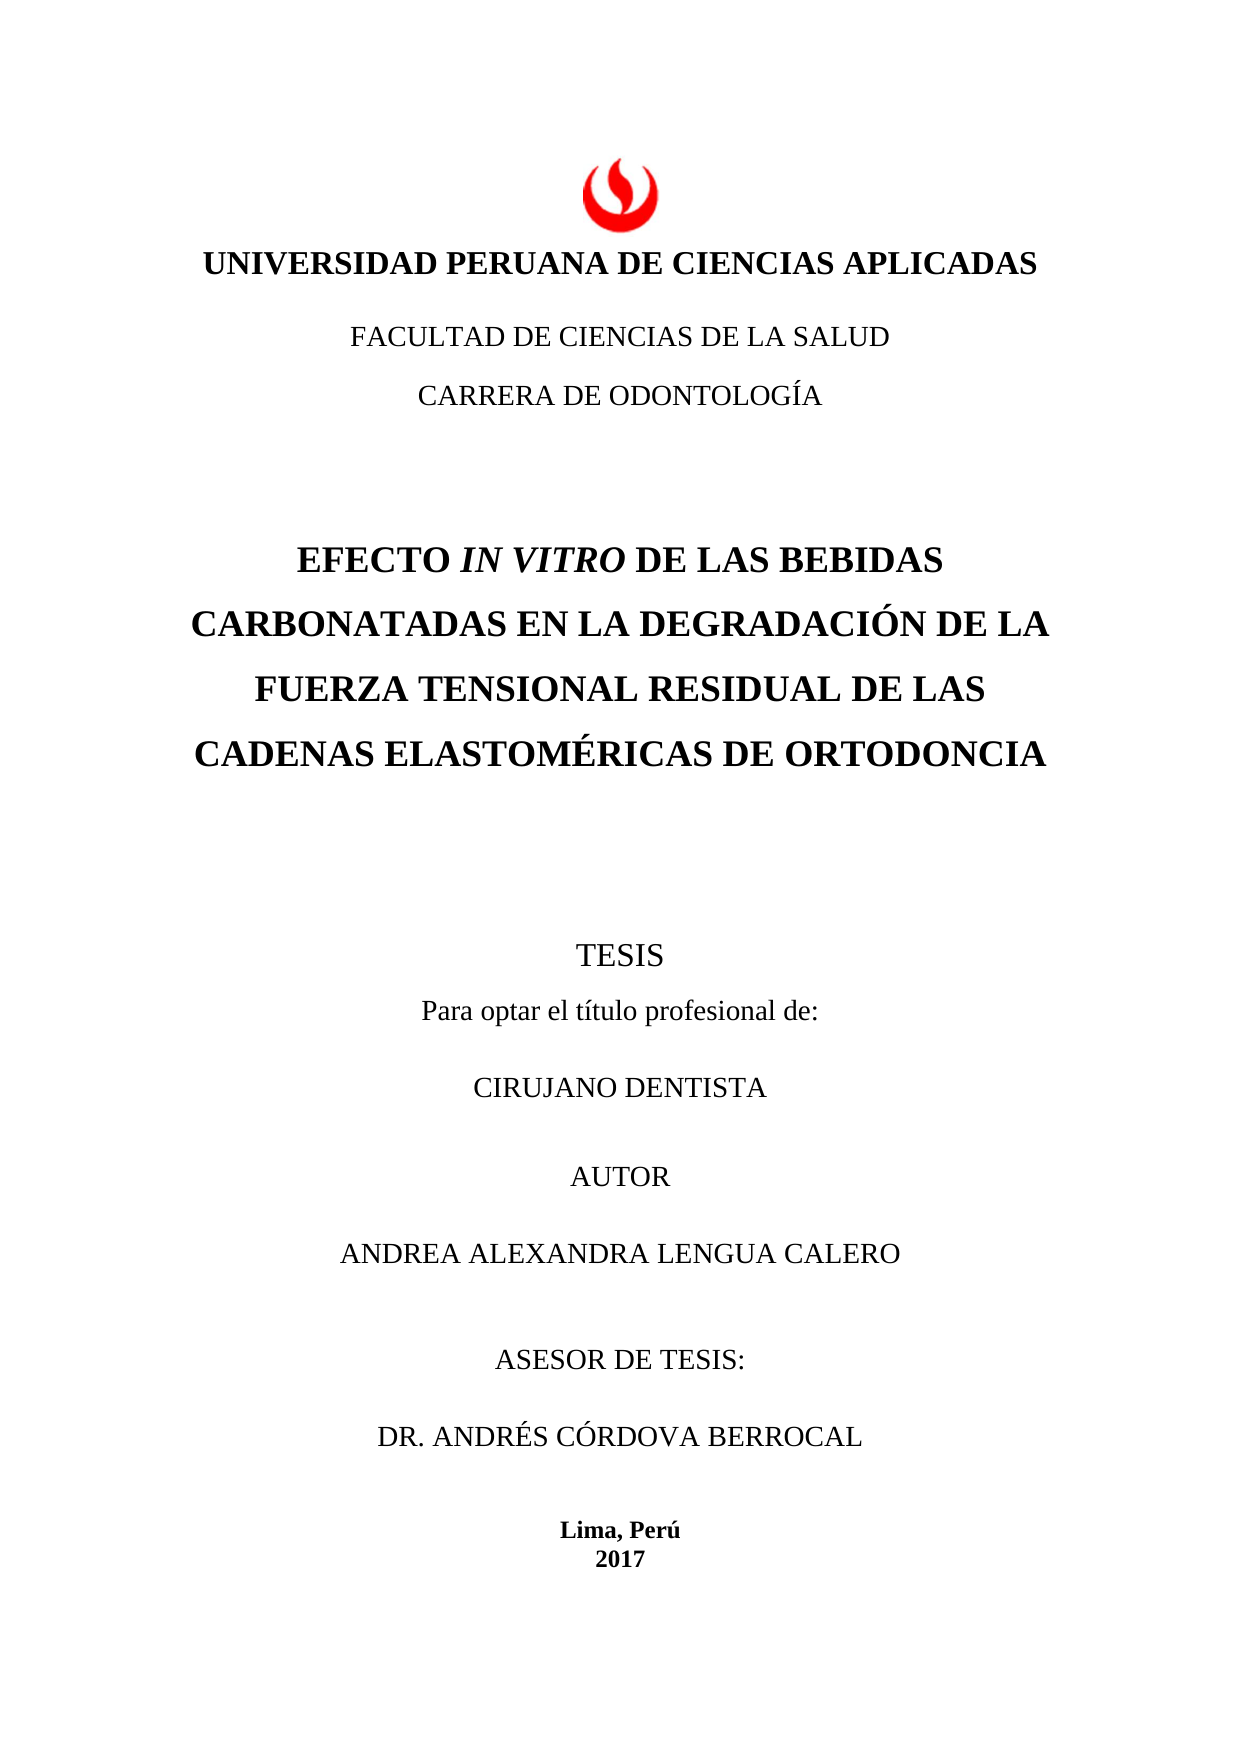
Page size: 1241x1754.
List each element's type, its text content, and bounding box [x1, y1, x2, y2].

text Para optar el título profesional de: [177, 993, 1063, 1027]
text CIRUJANO DENTISTA [177, 1070, 1063, 1104]
picture [583, 147, 661, 237]
text 2017 [177, 1544, 1063, 1572]
text UNIVERSIDAD PERUANA DE CIENCIAS APLICADAS [177, 243, 1063, 282]
text ANDREA ALEXANDRA LENGUA CALERO [177, 1236, 1063, 1269]
text CARRERA DE ODONTOLOGÍA [177, 378, 1063, 411]
text Lima, Perú [177, 1515, 1063, 1544]
text FACULTAD DE CIENCIAS DE LA SALUD [177, 319, 1063, 353]
text TESIS [177, 936, 1063, 974]
text DR. ANDRÉS CÓRDOVA BERROCAL [177, 1419, 1063, 1452]
text EFECTO IN VITRO DE LAS BEBIDAS CARBONATADAS EN LA DEGRADACIÓN DE LA FUERZA TENSIONAL RESIDUAL DE LAS CADENAS ELASTOMÉRICAS DE ORTODONCIA [177, 537, 1063, 774]
text AUTOR [177, 1159, 1063, 1231]
text ASESOR DE TESIS: [177, 1342, 1063, 1414]
